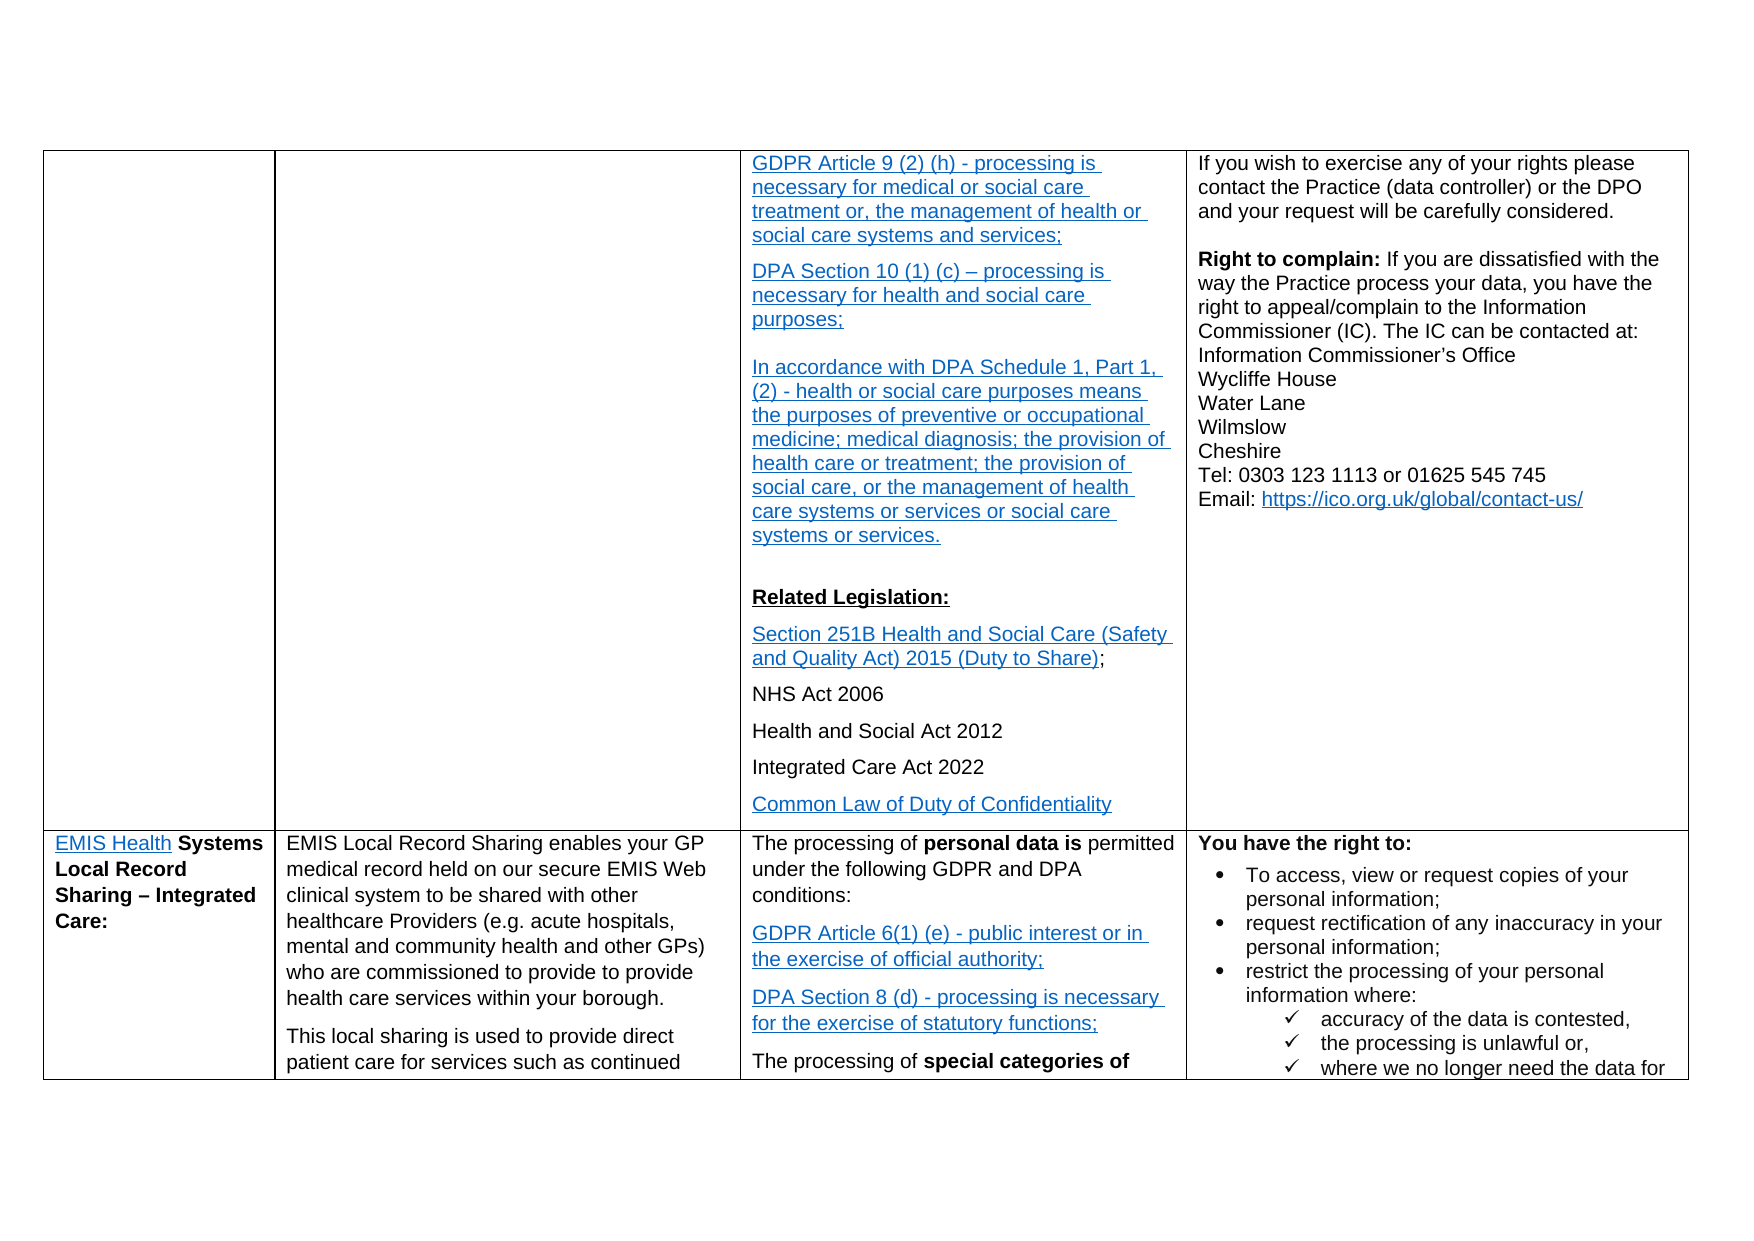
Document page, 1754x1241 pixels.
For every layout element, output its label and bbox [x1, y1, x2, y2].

table_cell [741, 831, 1186, 1079]
table_cell [1187, 831, 1688, 1079]
table_cell [1187, 151, 1688, 830]
table_cell [276, 831, 740, 1079]
table_cell [44, 151, 274, 830]
table_cell [741, 151, 1186, 830]
table_cell [276, 151, 740, 830]
table_cell [44, 831, 274, 1079]
